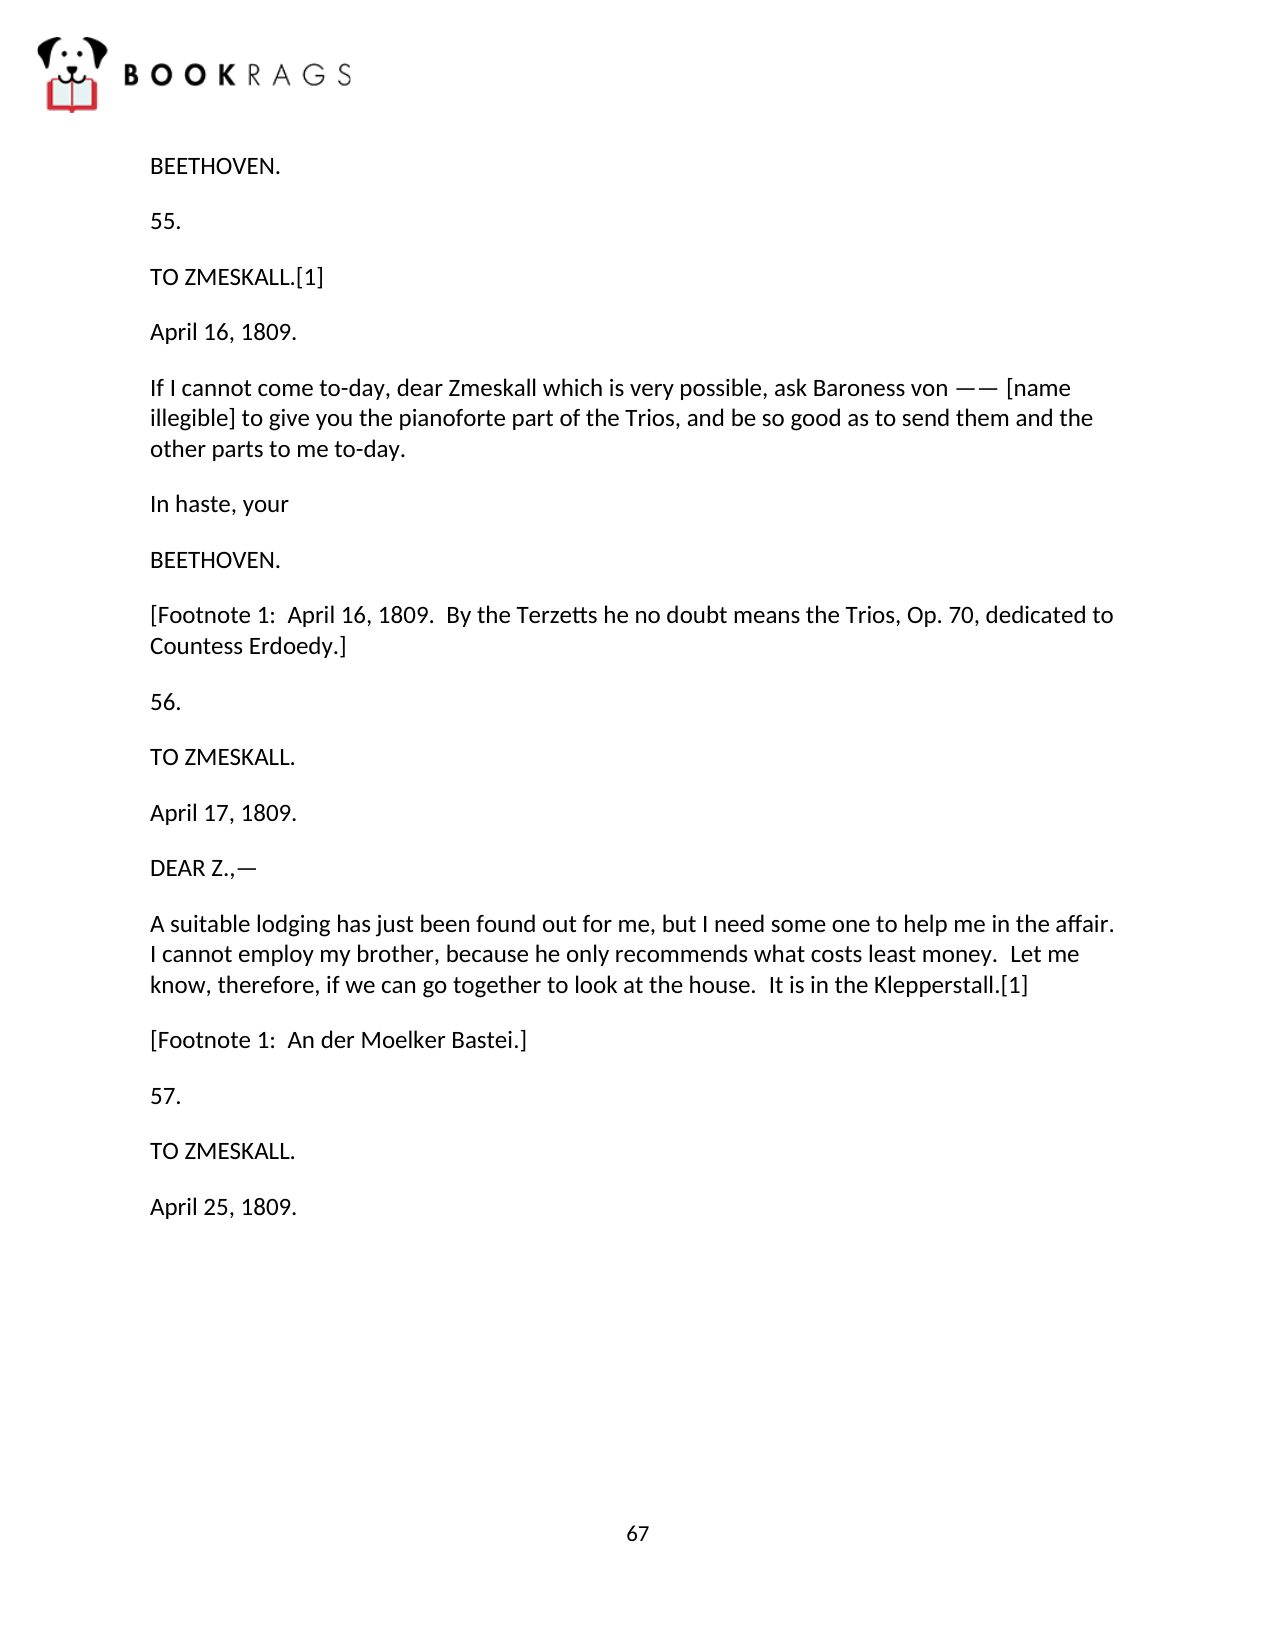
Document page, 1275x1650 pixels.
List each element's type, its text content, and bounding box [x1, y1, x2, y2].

text TO ZMESKALL. [150, 741, 1125, 772]
picture [37, 37, 351, 113]
text BEETHOVEN. [150, 544, 1125, 575]
text TO ZMESKALL. [150, 1135, 1125, 1166]
text April 25, 1809. [150, 1191, 1125, 1221]
text [Footnote 1: An der Moelker Bastei.] [150, 1024, 1125, 1055]
text BEETHOVEN. [150, 150, 1125, 181]
text 57. [150, 1080, 1125, 1110]
text DEAR Z.,—­ [150, 852, 1125, 883]
text 55. [150, 206, 1125, 236]
text TO ZMESKALL.[1] [150, 261, 1125, 292]
text If I cannot come to-day, dear Zmeskall which is very possible, ask Baroness von ——­ [name illegible] to give you the pianoforte part of the Trios, and be so good as to send them and the other parts to me to-day. [150, 372, 1125, 464]
text April 17, 1809. [150, 797, 1125, 827]
text April 16, 1809. [150, 317, 1125, 347]
text In haste, your [150, 489, 1125, 519]
text 56. [150, 686, 1125, 716]
text [Footnote 1: April 16, 1809. By the Terzetts he no doubt means the Trios, Op. 70, dedicated to Countess Erdoedy.] [150, 600, 1125, 661]
text A suitable lodging has just been found out for me, but I need some one to help me in the affair. I cannot employ my brother, because he only recommends what costs least money. Let me know, therefore, if we can go together to look at the house. It is in the Klepperstall.[1] [150, 908, 1125, 999]
